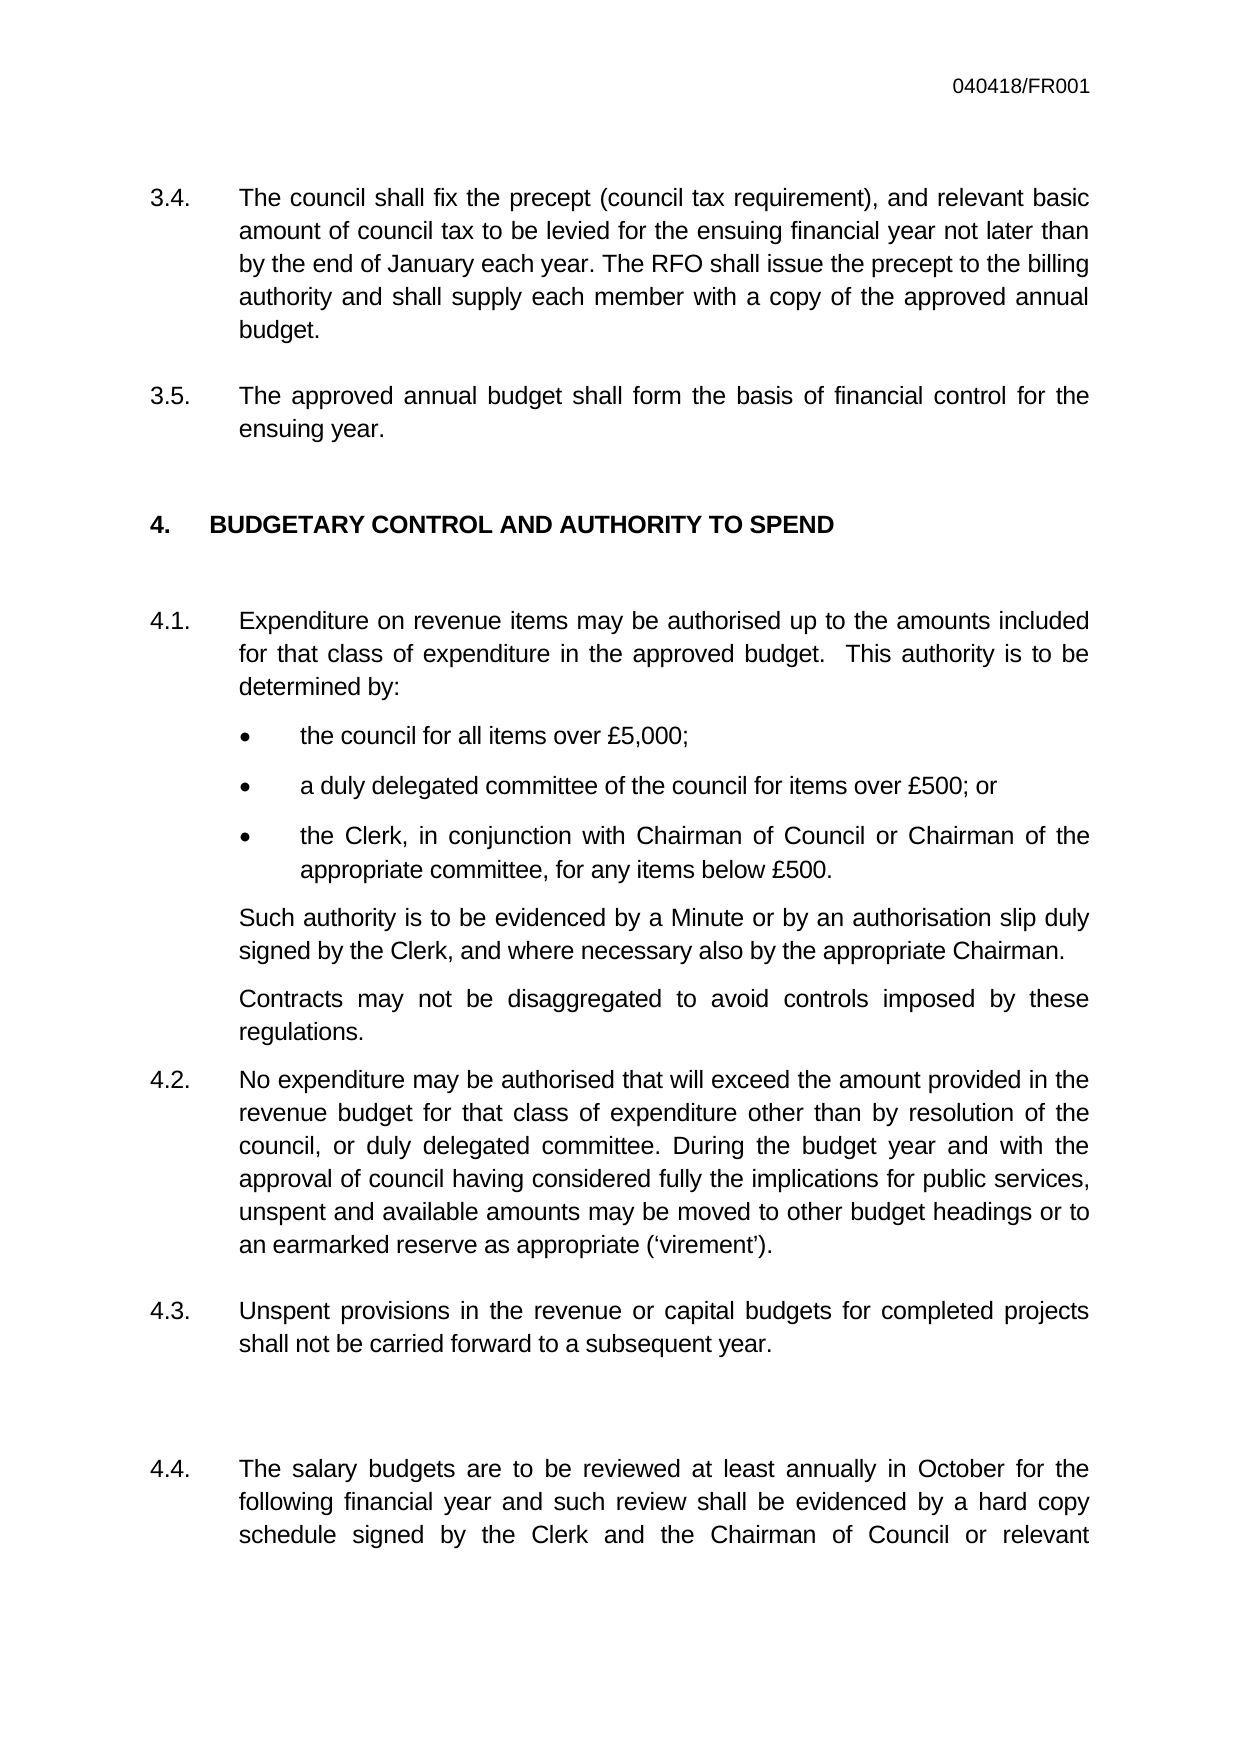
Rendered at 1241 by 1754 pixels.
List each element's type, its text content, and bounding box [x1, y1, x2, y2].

list The approved annual budget shall form the basis of financial control for the ensuing year. [150, 381, 1090, 443]
subtitle BUDGETARY CONTROL AND AUTHORITY TO SPEND [150, 510, 1090, 539]
list a duly delegated committee of the council for items over £500; or [239, 770, 1090, 801]
list the council for all items over £5,000; [239, 720, 1090, 751]
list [150, 1454, 1090, 1549]
text Contracts may not be disaggregated to avoid controls imposed by these regulations. [239, 984, 1090, 1046]
list No expenditure may be authorised that will exceed the amount provided in the revenue budget for that class of expenditure other than by resolution of the council, or duly delegated committee. During the budget year and with the approval of council having considered fully the implications for public services, unspent and available amounts may be moved to other budget headings or to an earmarked reserve as appropriate (‘virement’). [150, 1065, 1090, 1259]
list Unspent provisions in the revenue or capital budgets for completed projects shall not be carried forward to a subsequent year. [150, 1296, 1090, 1358]
text Such authority is to be evidenced by a Minute or by an authorisation slip duly signed by the Clerk, and where necessary also by the appropriate Chairman. [239, 903, 1090, 965]
list Expenditure on revenue items may be authorised up to the amounts included for that class of expenditure in the approved budget. This authority is to be determined by: [150, 606, 1090, 701]
list The council shall fix the precept (council tax requirement), and relevant basic amount of council tax to be levied for the ensuing financial year not later than by the end of January each year. The RFO shall issue the precept to the billing authority and shall supply each member with a copy of the approved annual budget. [150, 183, 1090, 344]
list the Clerk, in conjunction with Chairman of Council or Chairman of the appropriate committee, for any items below £500. [239, 820, 1090, 884]
